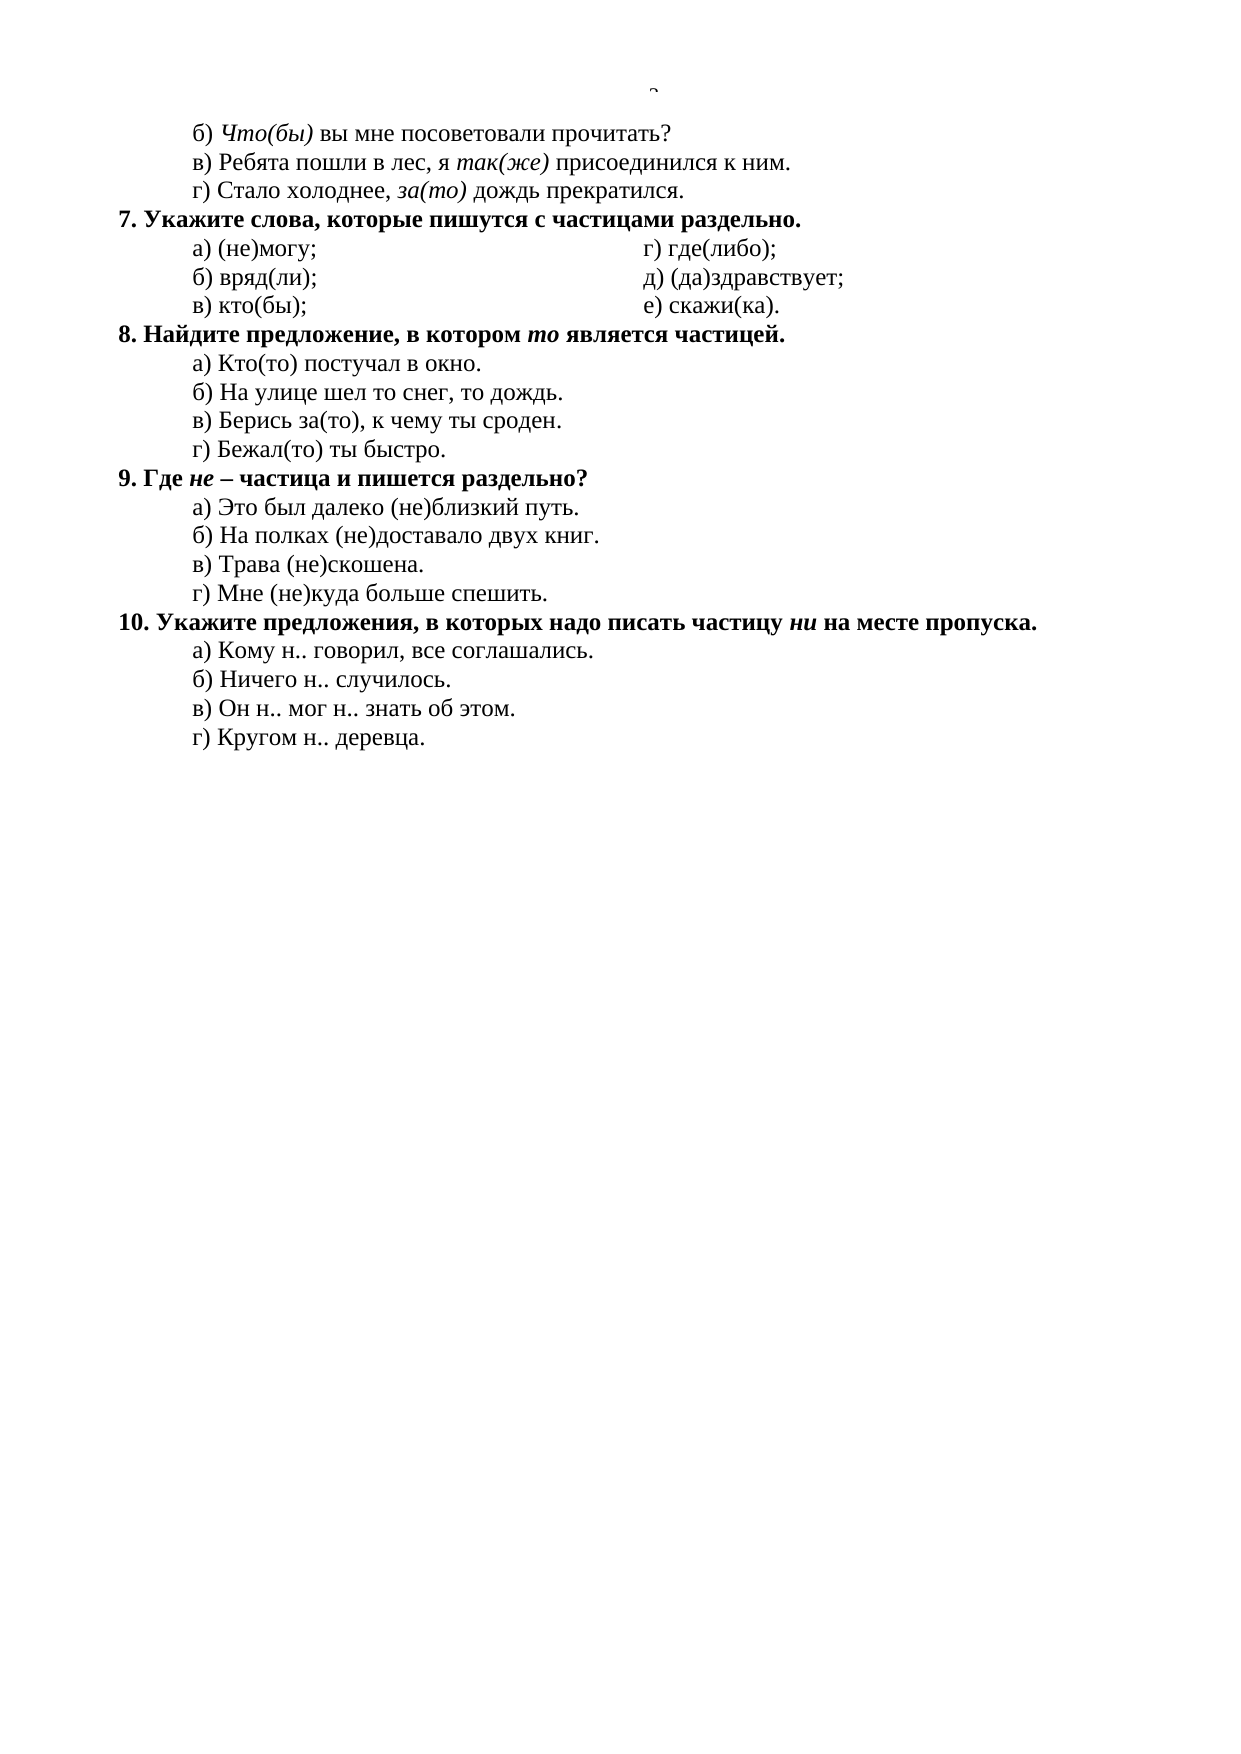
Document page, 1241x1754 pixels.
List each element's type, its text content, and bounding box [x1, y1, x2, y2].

text а) Кто(то) постучал в окно. [118, 348, 1181, 377]
text в) Трава (не)скошена. [118, 549, 1181, 578]
text а) (не)могу; г) где(либо); [118, 233, 1181, 262]
text б) Что(бы) вы мне посоветовали прочитать? [118, 118, 1181, 147]
text 8. Найдите предложение, в котором то является частицей. [118, 319, 1181, 348]
text 9. Где не – частица и пишется раздельно? [118, 463, 1181, 492]
text б) вряд(ли); д) (да)здравствует; [118, 262, 1181, 291]
text в) Он н.. мог н.. знать об этом. [118, 693, 1181, 722]
text 7. Укажите слова, которые пишутся с частицами раздельно. [118, 204, 1181, 233]
text а) Кому н.. говорил, все соглашались. [118, 636, 1181, 664]
text в) Ребята пошли в лес, я так(же) присоединился к ним. [118, 147, 1181, 176]
text г) Кругом н.. деревца. [118, 722, 1181, 751]
text г) Бежал(то) ты быстро. [118, 434, 1181, 463]
text б) На улице шел то снег, то дождь. [118, 377, 1181, 406]
text в) Берись за(то), к чему ты сроден. [118, 406, 1181, 434]
text г) Мне (не)куда больше спешить. [118, 578, 1181, 607]
text б) На полках (не)доставало двух книг. [118, 521, 1181, 549]
text а) Это был далеко (не)близкий путь. [118, 492, 1181, 521]
text г) Стало холоднее, за(то) дождь прекратился. [118, 176, 1181, 204]
text в) кто(бы); е) скажи(ка). [118, 291, 1181, 319]
text б) Ничего н.. случилось. [118, 664, 1181, 693]
text 10. Укажите предложения, в которых надо писать частицу ни на месте пропуска. [118, 607, 1181, 636]
